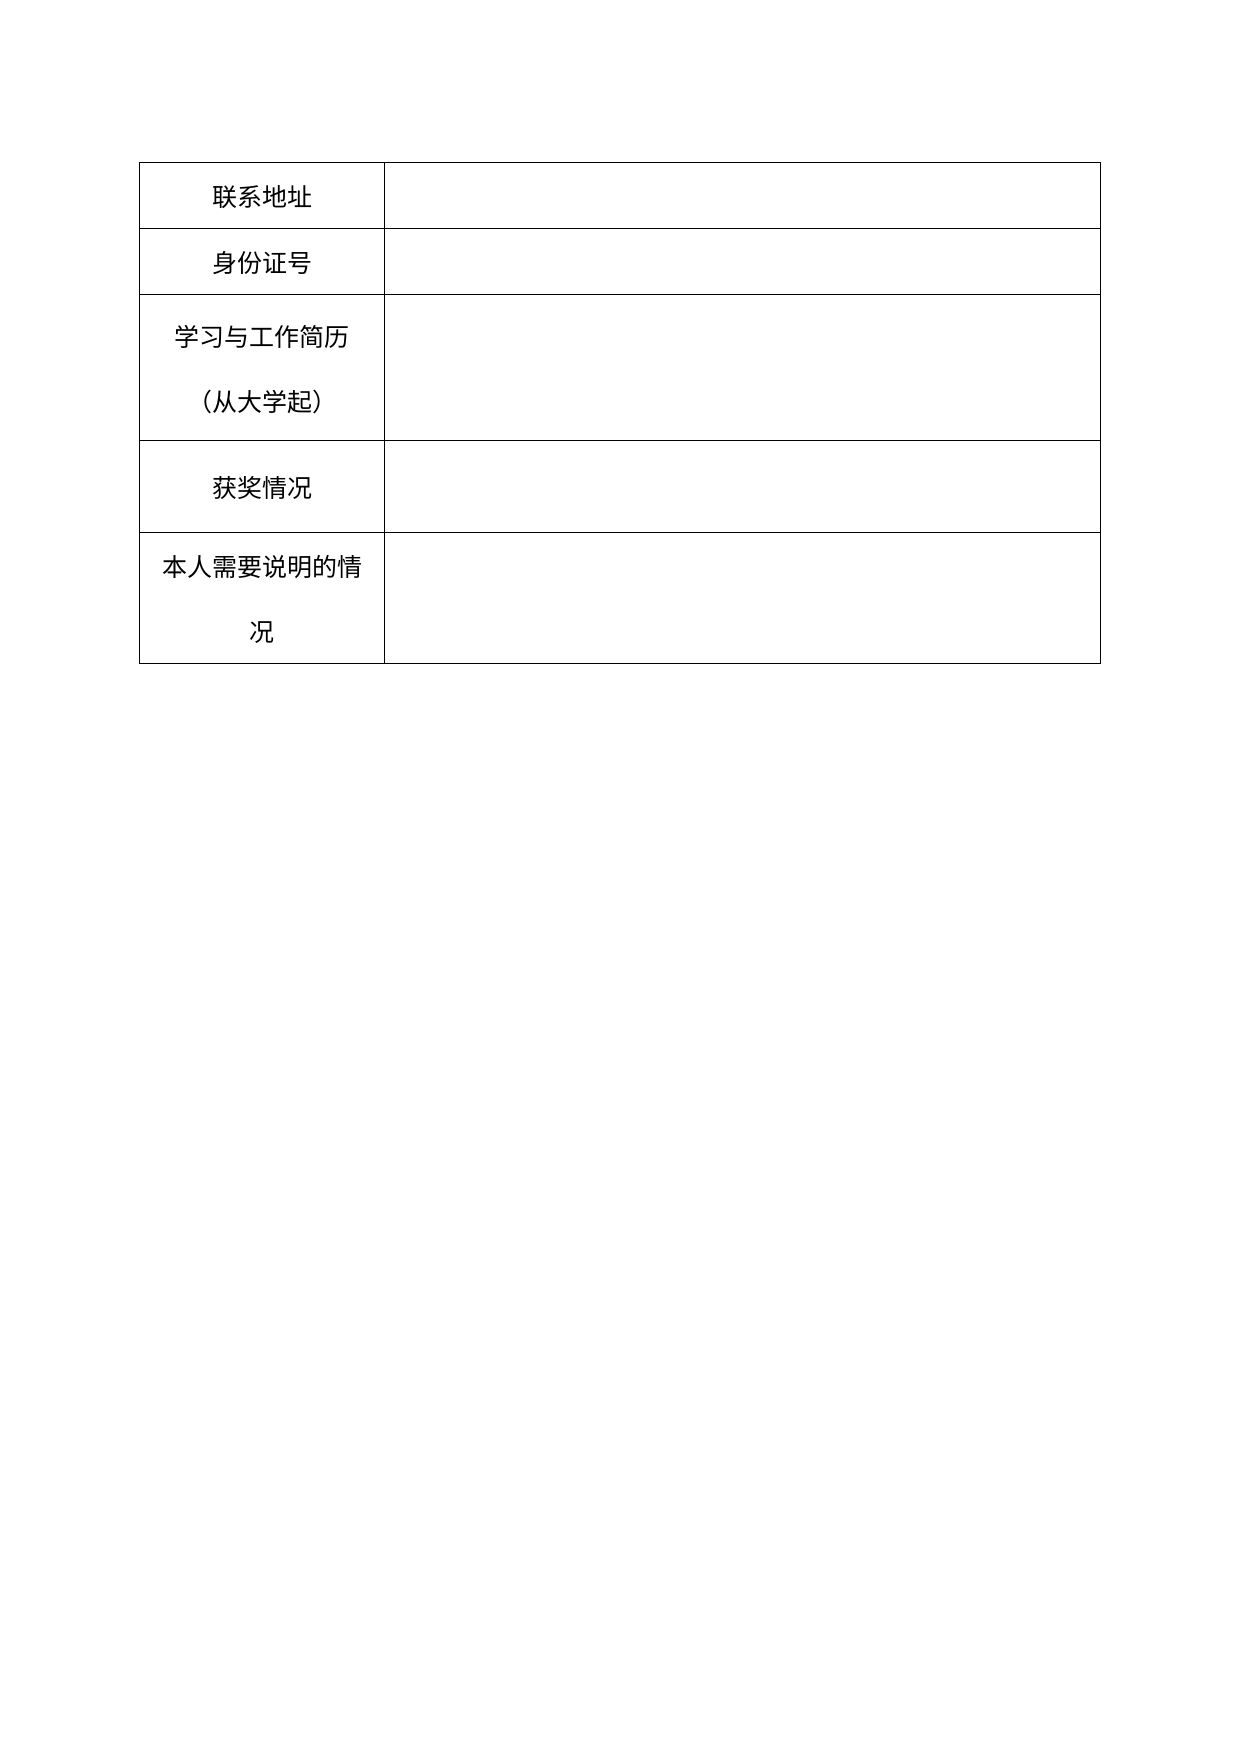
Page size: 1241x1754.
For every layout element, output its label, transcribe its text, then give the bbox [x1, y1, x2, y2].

table_cell 学习与工作简历 （从大学起） [140, 295, 384, 440]
table_cell 联系地址 [140, 163, 384, 228]
table_cell [385, 441, 1100, 532]
table_cell [385, 533, 1100, 663]
table_cell [385, 229, 1100, 294]
table_cell 本人需要说明的情况 [140, 533, 384, 663]
table_cell [385, 163, 1100, 228]
table_cell [385, 295, 1100, 440]
table_cell 身份证号 [140, 229, 384, 294]
table_cell 获奖情况 [140, 441, 384, 532]
